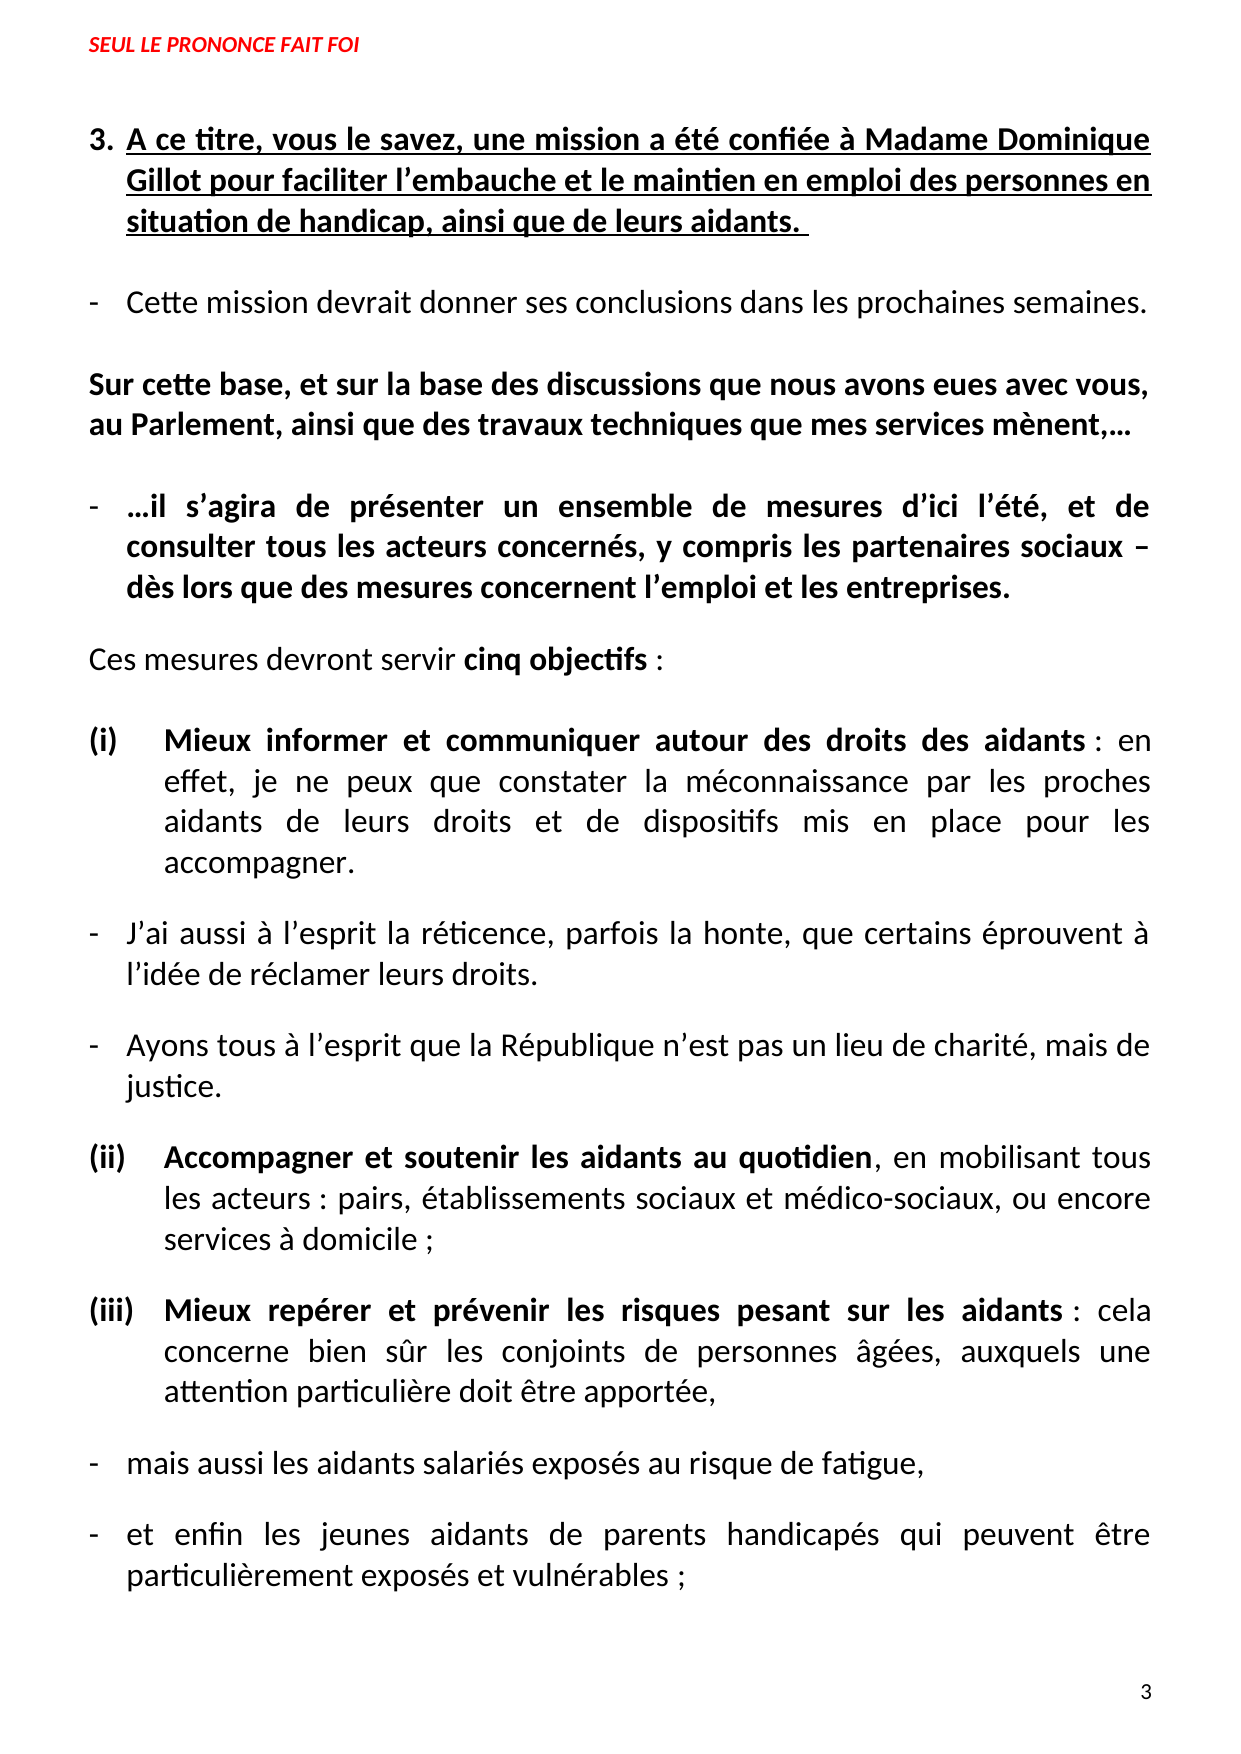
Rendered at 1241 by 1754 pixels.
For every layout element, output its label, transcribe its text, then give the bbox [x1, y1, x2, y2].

text Ces mesures devront servir cinq objectifs : [89, 637, 1152, 678]
list et enfin les jeunes aidants de parents handicapés qui peuvent être particulièrement exposés et vulnérables ; [89, 1513, 1152, 1594]
list A ce titre, vous le savez, une mission a été confiée à Madame Dominique Gillot pour faciliter l’embauche et le maintien en emploi des personnes en situation de handicap, ainsi que de leurs aidants. [89, 118, 1152, 240]
list Mieux informer et communiquer autour des droits des aidants : en effet, je ne peux que constater la méconnaissance par les proches aidants de leurs droits et de dispositifs mis en place pour les accompagner. [89, 719, 1152, 882]
list Cette mission devrait donner ses conclusions dans les prochaines semaines. [89, 281, 1152, 322]
list …il s’agira de présenter un ensemble de mesures d’ici l’été, et de consulter tous les acteurs concernés, y compris les partenaires sociaux – dès lors que des mesures concernent l’emploi et les entreprises. [89, 485, 1152, 607]
list Ayons tous à l’esprit que la République n’est pas un lieu de charité, mais de justice. [89, 1024, 1152, 1106]
list Accompagner et soutenir les aidants au quotidien, en mobilisant tous les acteurs : pairs, établissements sociaux et médico-sociaux, ou encore services à domicile ; [89, 1136, 1152, 1258]
list mais aussi les aidants salariés exposés au risque de fatigue, [89, 1442, 1152, 1482]
list J’ai aussi à l’esprit la réticence, parfois la honte, que certains éprouvent à l’idée de réclamer leurs droits. [89, 912, 1152, 994]
list Mieux repérer et prévenir les risques pesant sur les aidants : cela concerne bien sûr les conjoints de personnes âgées, auxquels une attention particulière doit être apportée, [89, 1289, 1152, 1411]
text Sur cette base, et sur la base des discussions que nous avons eues avec vous, au Parlement, ainsi que des travaux techniques que mes services mènent,… [89, 363, 1152, 444]
